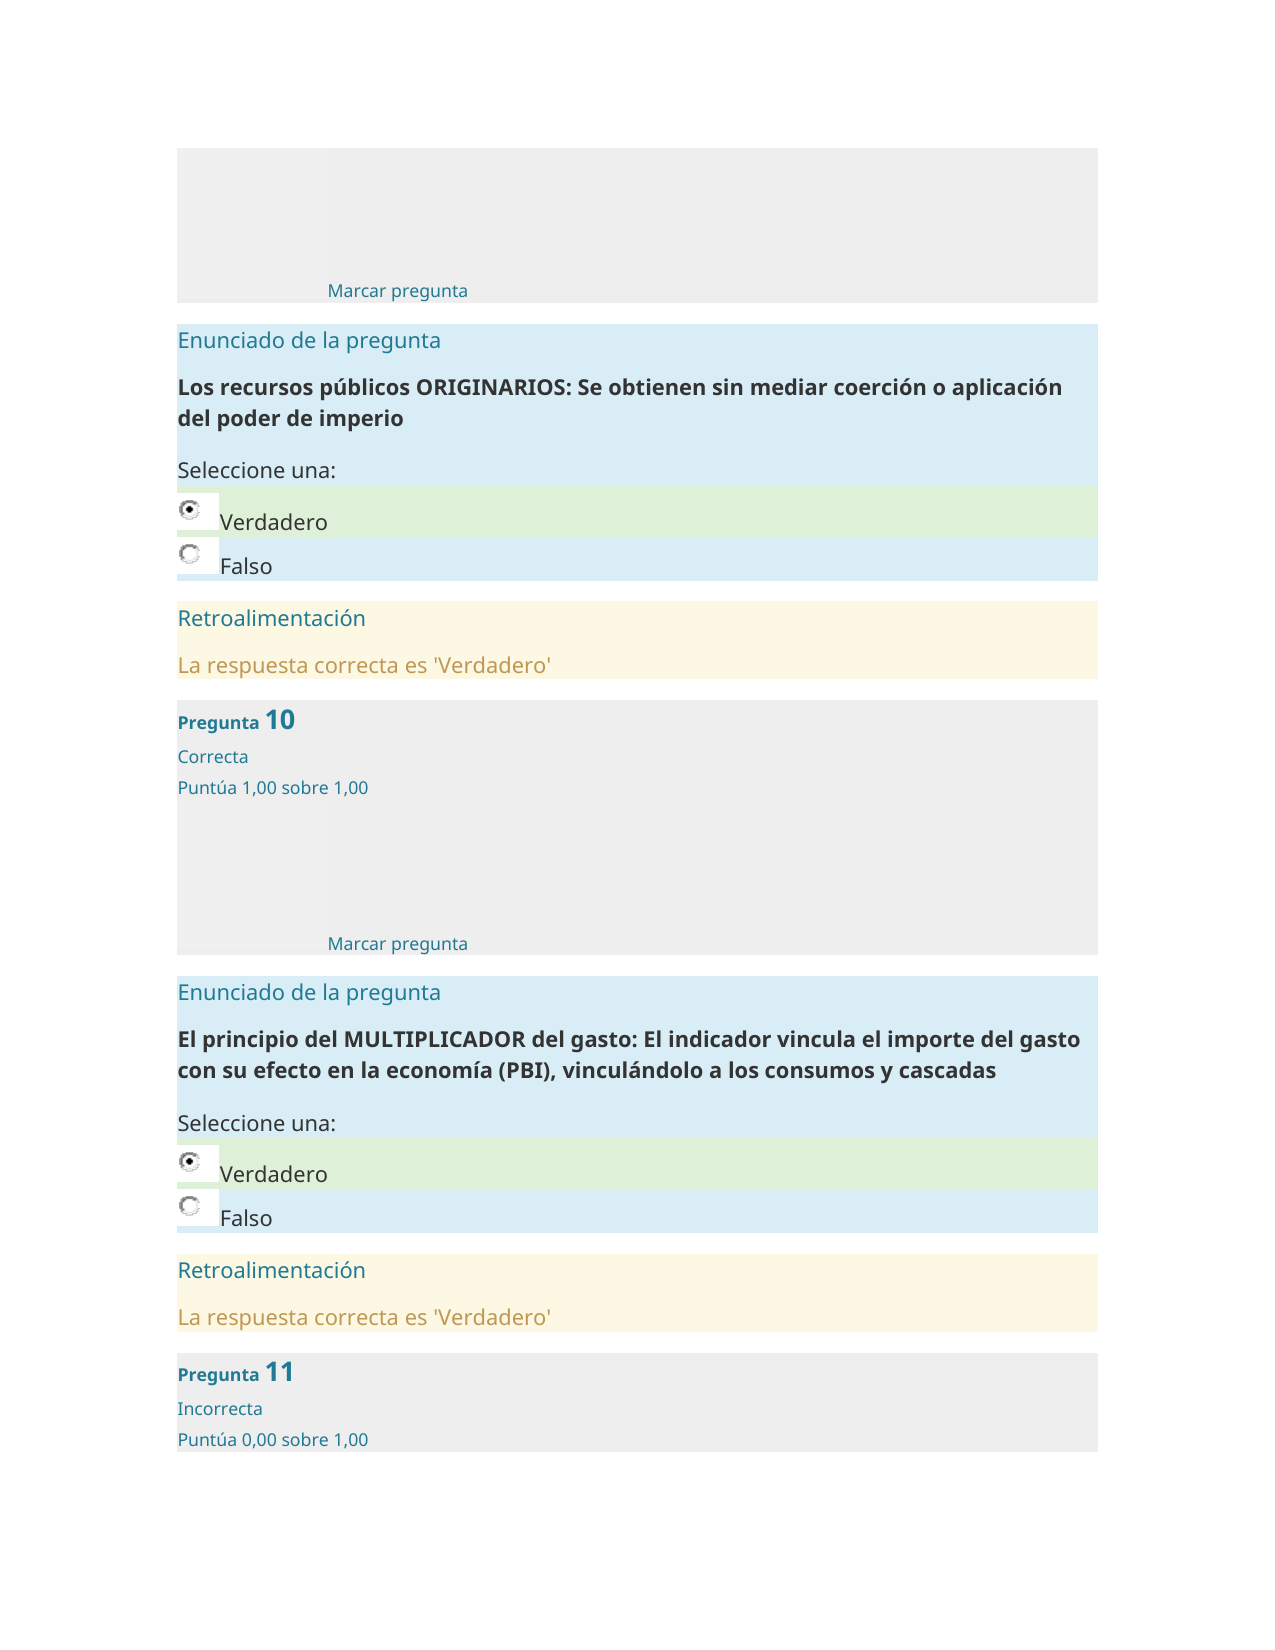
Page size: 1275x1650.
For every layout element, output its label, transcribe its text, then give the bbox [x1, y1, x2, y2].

text Los recursos públicos ORIGINARIOS: Se obtienen sin mediar coerción o aplicación del poder de imperio [177, 371, 1098, 433]
text La respuesta correcta es 'Verdadero' [177, 648, 1098, 679]
text Puntúa 0,00 sobre 1,00 [177, 1421, 1098, 1452]
text Seleccione una: [177, 454, 1098, 485]
text Pregunta 11 [177, 1353, 1098, 1389]
text Incorrecta [177, 1389, 1098, 1421]
text Puntúa 1,00 sobre 1,00 [177, 768, 1098, 800]
text Retroalimentación [177, 601, 1098, 633]
text Marcar pregunta [177, 800, 1098, 955]
text Verdadero [177, 1137, 1098, 1189]
text Enunciado de la pregunta [177, 976, 1098, 1007]
text Seleccione una: [177, 1106, 1098, 1137]
text Pregunta 10 [177, 700, 1098, 737]
text Retroalimentación [177, 1254, 1098, 1285]
text Correcta [177, 737, 1098, 768]
text Falso [177, 537, 1098, 581]
text Marcar pregunta [177, 148, 1098, 303]
text Verdadero [177, 485, 1098, 537]
text La respuesta correcta es 'Verdadero' [177, 1301, 1098, 1332]
text Falso [177, 1189, 1098, 1233]
text El principio del MULTIPLICADOR del gasto: El indicador vincula el importe del gasto con su efecto en la economía (PBI), vinculándolo a los consumos y cascadas [177, 1023, 1098, 1085]
text Enunciado de la pregunta [177, 324, 1098, 355]
